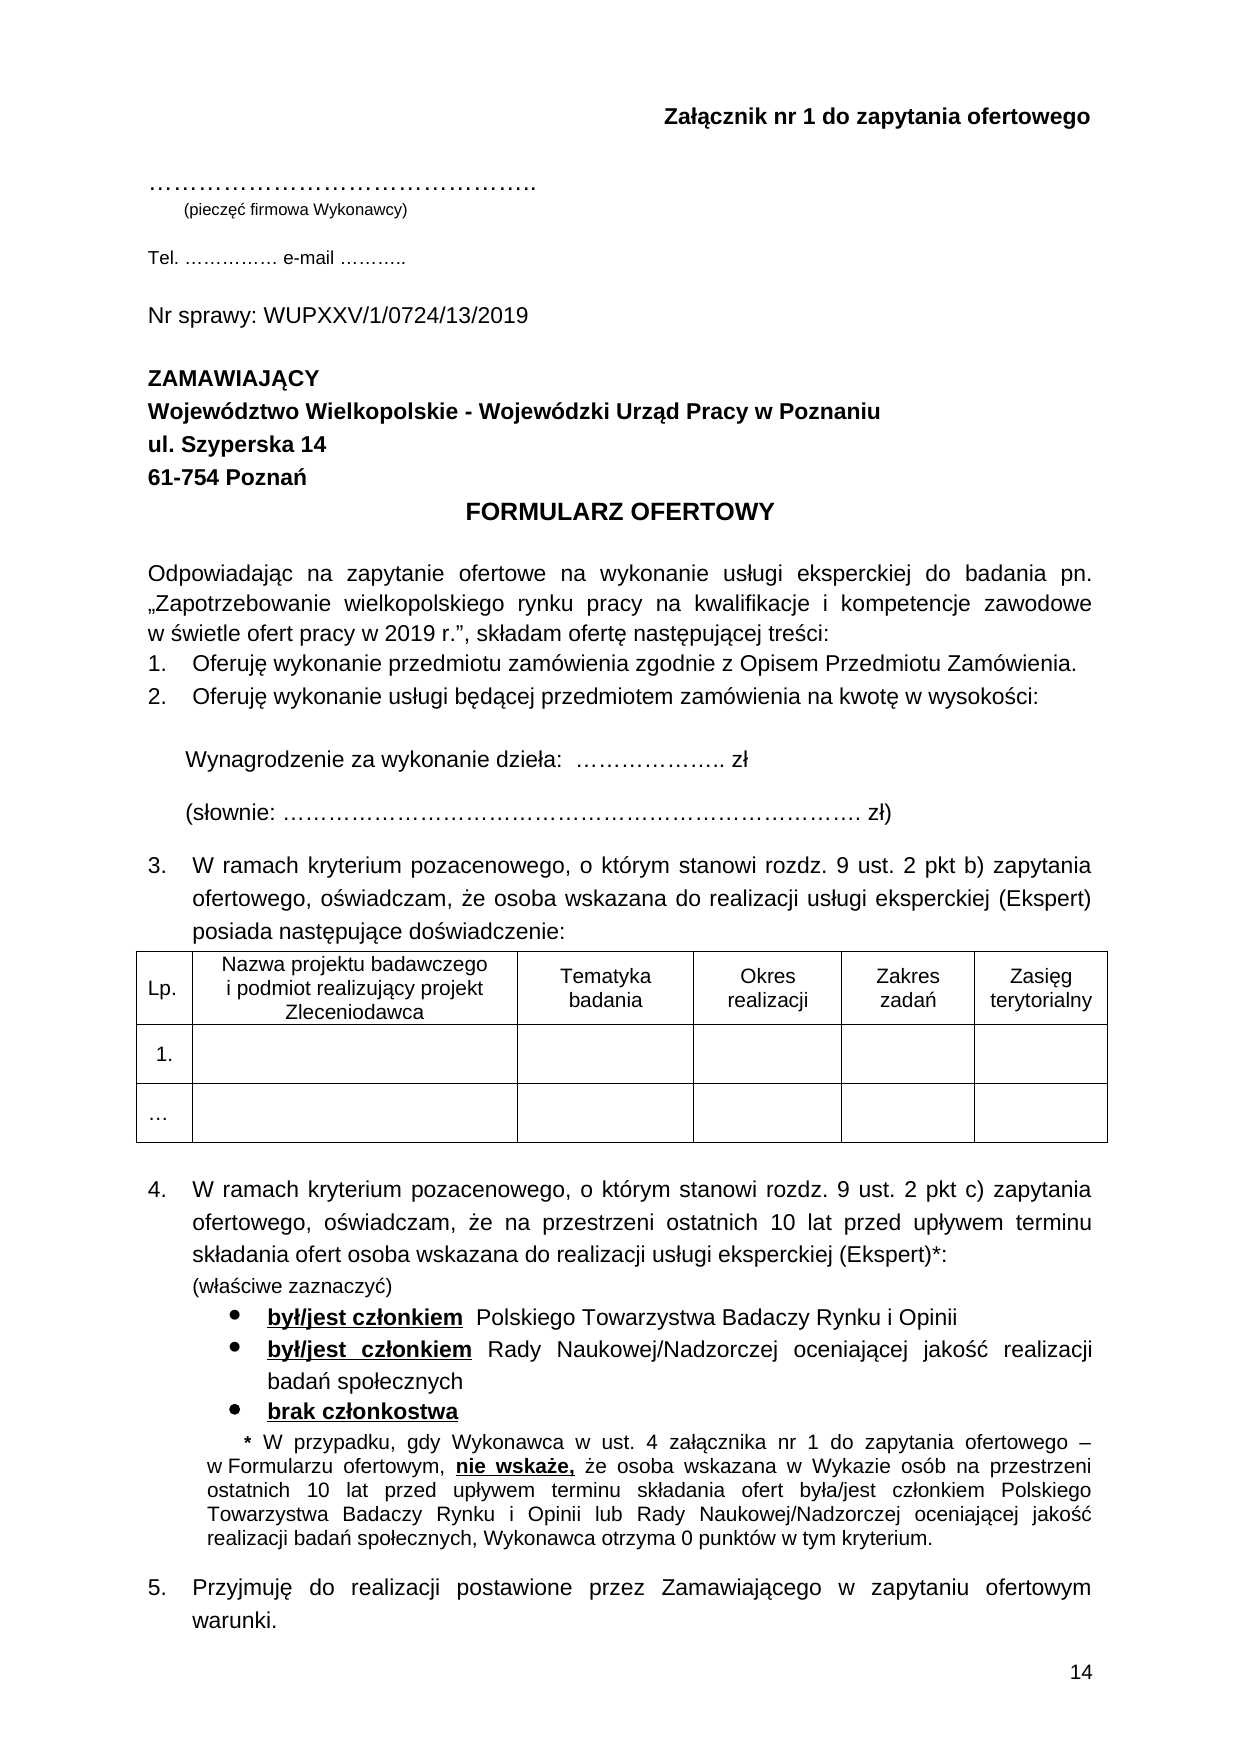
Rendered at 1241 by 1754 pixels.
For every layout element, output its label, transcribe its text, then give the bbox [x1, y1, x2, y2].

table_cell [518, 1084, 693, 1142]
table_cell [193, 1025, 517, 1083]
table_cell [842, 1084, 974, 1142]
list W ramach kryterium pozacenowego, o którym stanowi rozdz. 9 ust. 2 pkt b) zapytania ofertowego, oświadczam, że osoba wskazana do realizacji usługi eksperckiej (Ekspert) posiada następujące doświadczenie: [148, 852, 1092, 944]
table_cell 1. [137, 1025, 192, 1083]
text (pieczęć firmowa Wykonawcy) [148, 199, 1092, 219]
table_cell [694, 1084, 841, 1142]
text (właściwe zaznaczyć) [192, 1274, 1092, 1298]
list brak członkostwa [229, 1398, 1092, 1426]
text ul. Szyperska 14 [148, 431, 1092, 457]
text FORMULARZ OFERTOWY [148, 497, 1092, 525]
list Oferuję wykonanie usługi będącej przedmiotem zamówienia na kwotę w wysokości: [148, 683, 1092, 710]
text Odpowiadając na zapytanie ofertowe na wykonanie usługi eksperckiej do badania pn. „Zapotrzebowanie wielkopolskiego rynku pracy na kwalifikacje i kompetencje zawodowe w świetle ofert pracy w 2019 r.”, składam ofertę następującej treści: [148, 560, 1092, 647]
table_header Tematyka badania [518, 952, 693, 1023]
table_header Lp. [137, 952, 192, 1023]
table_cell [193, 1084, 517, 1142]
text Województwo Wielkopolskie - Wojewódzki Urząd Pracy w Poznaniu [148, 398, 1092, 424]
text Tel. …………… e-mail ……….. [148, 247, 1092, 268]
text Nr sprawy: WUPXXV/1/0724/13/2019 [148, 302, 1092, 328]
list był/jest członkiem Rady Naukowej/Nadzorczej oceniającej jakość realizacji badań społecznych [229, 1336, 1092, 1394]
text ……………………………………….. [148, 167, 1092, 195]
table_header Zasięg terytorialny [975, 952, 1107, 1023]
list Przyjmuję do realizacji postawione przez Zamawiającego w zapytaniu ofertowym warunki. [148, 1574, 1092, 1633]
text * W przypadku, gdy Wykonawca w ust. 4 załącznika nr 1 do zapytania ofertowego – w Formularzu ofertowym, nie wskaże, że osoba wskazana w Wykazie osób na przestrzeni ostatnich 10 lat przed upływem terminu składania ofert była/jest członkiem Polskiego Towarzystwa Badaczy Rynku i Opinii lub Rady Naukowej/Nadzorczej oceniającej jakość realizacji badań społecznych, Wykonawca otrzyma 0 punktów w tym kryterium. [148, 1430, 1092, 1550]
table_cell [975, 1084, 1107, 1142]
text ZAMAWIAJĄCY [148, 365, 1092, 391]
table_header Nazwa projektu badawczego i podmiot realizujący projekt Zleceniodawca [193, 952, 517, 1023]
table_cell [842, 1025, 974, 1083]
text Wynagrodzenie za wykonanie dzieła: ……………….. zł [185, 746, 1092, 773]
table_cell … [137, 1084, 192, 1142]
text 61-754 Poznań [148, 464, 1092, 490]
text (słownie: …………………………………………………………………. zł) [185, 799, 1092, 826]
list był/jest członkiem Polskiego Towarzystwa Badaczy Rynku i Opinii [229, 1304, 1092, 1332]
table_cell [694, 1025, 841, 1083]
table_header Okres realizacji [694, 952, 841, 1023]
table_cell [975, 1025, 1107, 1083]
table_header Zakres zadań [842, 952, 974, 1023]
list W ramach kryterium pozacenowego, o którym stanowi rozdz. 9 ust. 2 pkt c) zapytania ofertowego, oświadczam, że na przestrzeni ostatnich 10 lat przed upływem terminu składania ofert osoba wskazana do realizacji usługi eksperckiej (Ekspert)*: [148, 1176, 1092, 1268]
table_cell [518, 1025, 693, 1083]
text Załącznik nr 1 do zapytania ofertowego [590, 103, 1092, 130]
list Oferuję wykonanie przedmiotu zamówienia zgodnie z Opisem Przedmiotu Zamówienia. [148, 650, 1092, 677]
